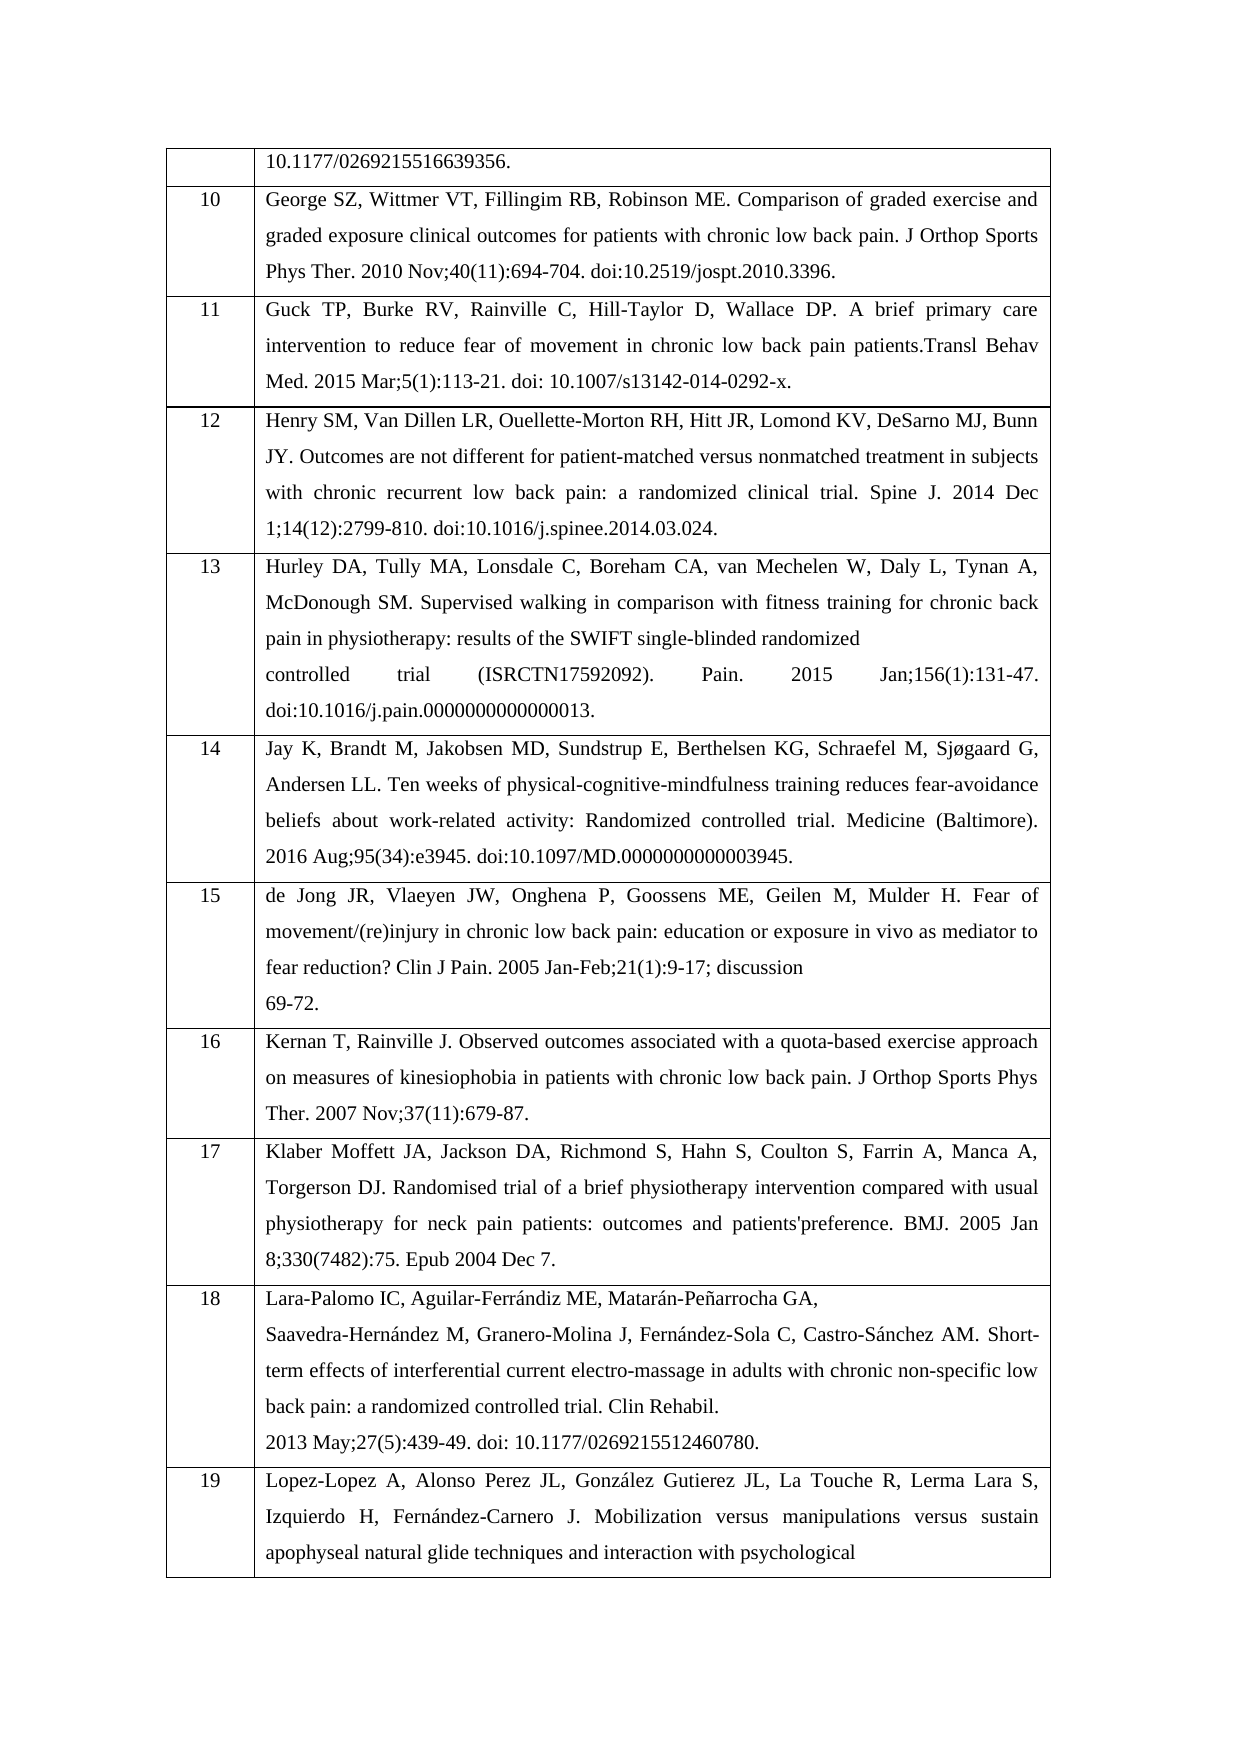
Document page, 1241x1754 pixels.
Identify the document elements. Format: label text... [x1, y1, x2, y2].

table_cell Jay K, Brandt M, Jakobsen MD, Sundstrup E, Berthelsen KG, Schraefel M, Sjøgaard G, Andersen LL. Ten weeks of physical-cognitive-mindfulness training reduces fear-avoidance beliefs about work-related activity: Randomized controlled trial. Medicine (Baltimore). 2016 Aug;95(34):e3945. doi:10.1097/MD.0000000000003945. [255, 736, 1050, 882]
table_cell Henry SM, Van Dillen LR, Ouellette-Morton RH, Hitt JR, Lomond KV, DeSarno MJ, Bunn JY. Outcomes are not different for patient-matched versus nonmatched treatment in subjects with chronic recurrent low back pain: a randomized clinical trial. Spine J. 2014 Dec 1;14(12):2799-810. doi:10.1016/j.spinee.2014.03.024. [255, 408, 1050, 553]
table_cell Hurley DA, Tully MA, Lonsdale C, Boreham CA, van Mechelen W, Daly L, Tynan A, McDonough SM. Supervised walking in comparison with fitness training for chronic back pain in physiotherapy: results of the SWIFT single-blinded randomized controlled trial (ISRCTN17592092). Pain. 2015 Jan;156(1):131-47. doi:10.1016/j.pain.0000000000000013. [255, 554, 1050, 735]
table_cell Guck TP, Burke RV, Rainville C, Hill-Taylor D, Wallace DP. A brief primary care intervention to reduce fear of movement in chronic low back pain patients.Transl Behav Med. 2015 Mar;5(1):113-21. doi: 10.1007/s13142-014-0292-x. [255, 297, 1050, 406]
table_cell 17 [167, 1139, 254, 1284]
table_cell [255, 149, 1050, 186]
table_cell 10 [167, 187, 254, 296]
table_cell 12 [167, 408, 254, 553]
table_cell Lara-Palomo IC, Aguilar-Ferrándiz ME, Matarán-Peñarrocha GA, Saavedra-Hernández M, Granero-Molina J, Fernández-Sola C, Castro-Sánchez AM. Short-term effects of interferential current electro-massage in adults with chronic non-specific low back pain: a randomized controlled trial. Clin Rehabil. 2013 May;27(5):439-49. doi: 10.1177/0269215512460780. [255, 1286, 1050, 1467]
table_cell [255, 1468, 1050, 1577]
table_cell Klaber Moffett JA, Jackson DA, Richmond S, Hahn S, Coulton S, Farrin A, Manca A, Torgerson DJ. Randomised trial of a brief physiotherapy intervention compared with usual physiotherapy for neck pain patients: outcomes and patients'preference. BMJ. 2005 Jan 8;330(7482):75. Epub 2004 Dec 7. [255, 1139, 1050, 1284]
table_cell 16 [167, 1029, 254, 1138]
table_cell 18 [167, 1286, 254, 1467]
table_cell 15 [167, 883, 254, 1028]
table_cell 13 [167, 554, 254, 735]
table_cell 19 [167, 1468, 254, 1577]
table_cell 11 [167, 297, 254, 406]
table_cell George SZ, Wittmer VT, Fillingim RB, Robinson ME. Comparison of graded exercise and graded exposure clinical outcomes for patients with chronic low back pain. J Orthop Sports Phys Ther. 2010 Nov;40(11):694-704. doi:10.2519/jospt.2010.3396. [255, 187, 1050, 296]
table_cell 14 [167, 736, 254, 882]
table_cell de Jong JR, Vlaeyen JW, Onghena P, Goossens ME, Geilen M, Mulder H. Fear of movement/(re)injury in chronic low back pain: education or exposure in vivo as mediator to fear reduction? Clin J Pain. 2005 Jan-Feb;21(1):9-17; discussion 69-72. [255, 883, 1050, 1028]
table_cell Kernan T, Rainville J. Observed outcomes associated with a quota-based exercise approach on measures of kinesiophobia in patients with chronic low back pain. J Orthop Sports Phys Ther. 2007 Nov;37(11):679-87. [255, 1029, 1050, 1138]
table_cell 9 [167, 149, 254, 186]
